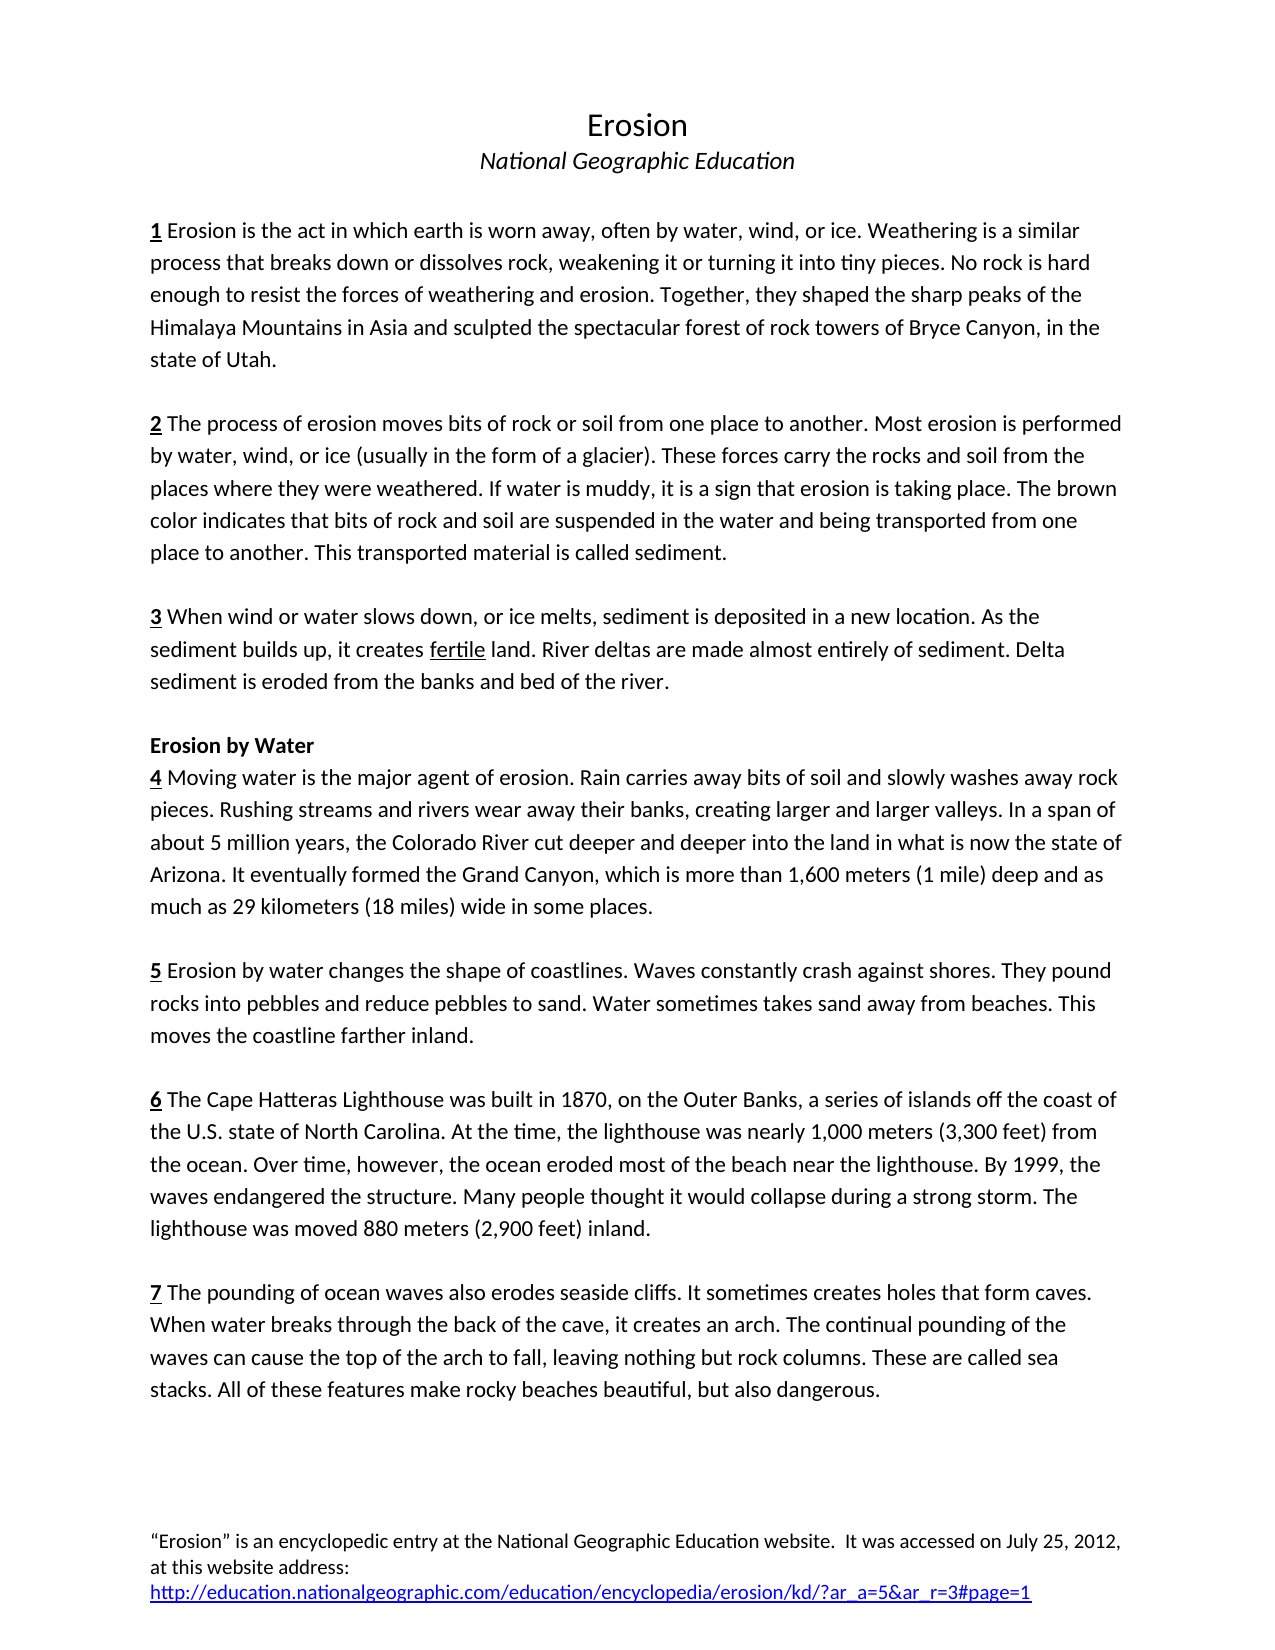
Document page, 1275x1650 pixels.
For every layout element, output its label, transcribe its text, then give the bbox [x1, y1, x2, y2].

text National Geographic Education [150, 145, 1125, 176]
text Erosion [150, 104, 1125, 145]
text 1 Erosion is the act in which earth is worn away, often by water, wind, or ice. Weathering is a similar process that breaks down or dissolves rock, weakening it or turning it into tiny pieces. No rock is hard enough to resist the forces of weathering and erosion. Together, they shaped the sharp peaks of the Himalaya Mountains in Asia and sculpted the spectacular forest of rock towers of Bryce Canyon, in the state of Utah. 2 The process of erosion moves bits of rock or soil from one place to another. Most erosion is performed by water, wind, or ice (usually in the form of a glacier). These forces carry the rocks and soil from the places where they were weathered. If water is muddy, it is a sign that erosion is taking place. The brown color indicates that bits of rock and soil are suspended in the water and being transported from one place to another. This transported material is called sediment. 3 When wind or water slows down, or ice melts, sediment is deposited in a new location. As the sediment builds up, it creates fertile land. River deltas are made almost entirely of sediment. Delta sediment is eroded from the banks and bed of the river. Erosion by Water 4 Moving water is the major agent of erosion. Rain carries away bits of soil and slowly washes away rock pieces. Rushing streams and rivers wear away their banks, creating larger and larger valleys. In a span of about 5 million years, the Colorado River cut deeper and deeper into the land in what is now the state of Arizona. It eventually formed the Grand Canyon, which is more than 1,600 meters (1 mile) deep and as much as 29 kilometers (18 miles) wide in some places. 5 Erosion by water changes the shape of coastlines. Waves constantly crash against shores. They pound rocks into pebbles and reduce pebbles to sand. Water sometimes takes sand away from beaches. This moves the coastline farther inland. 6 The Cape Hatteras Lighthouse was built in 1870, on the Outer Banks, a series of islands off the coast of the U.S. state of North Carolina. At the time, the lighthouse was nearly 1,000 meters (3,300 feet) from the ocean. Over time, however, the ocean eroded most of the beach near the lighthouse. By 1999, the waves endangered the structure. Many people thought it would collapse during a strong storm. The lighthouse was moved 880 meters (2,900 feet) inland. 7 The pounding of ocean waves also erodes seaside cliffs. It sometimes creates holes that form caves. When water breaks through the back of the cave, it creates an arch. The continual pounding of the waves can cause the top of the arch to fall, leaving nothing but rock columns. These are called sea stacks. All of these features make rocky beaches beautiful, but also dangerous. [150, 216, 1125, 1403]
